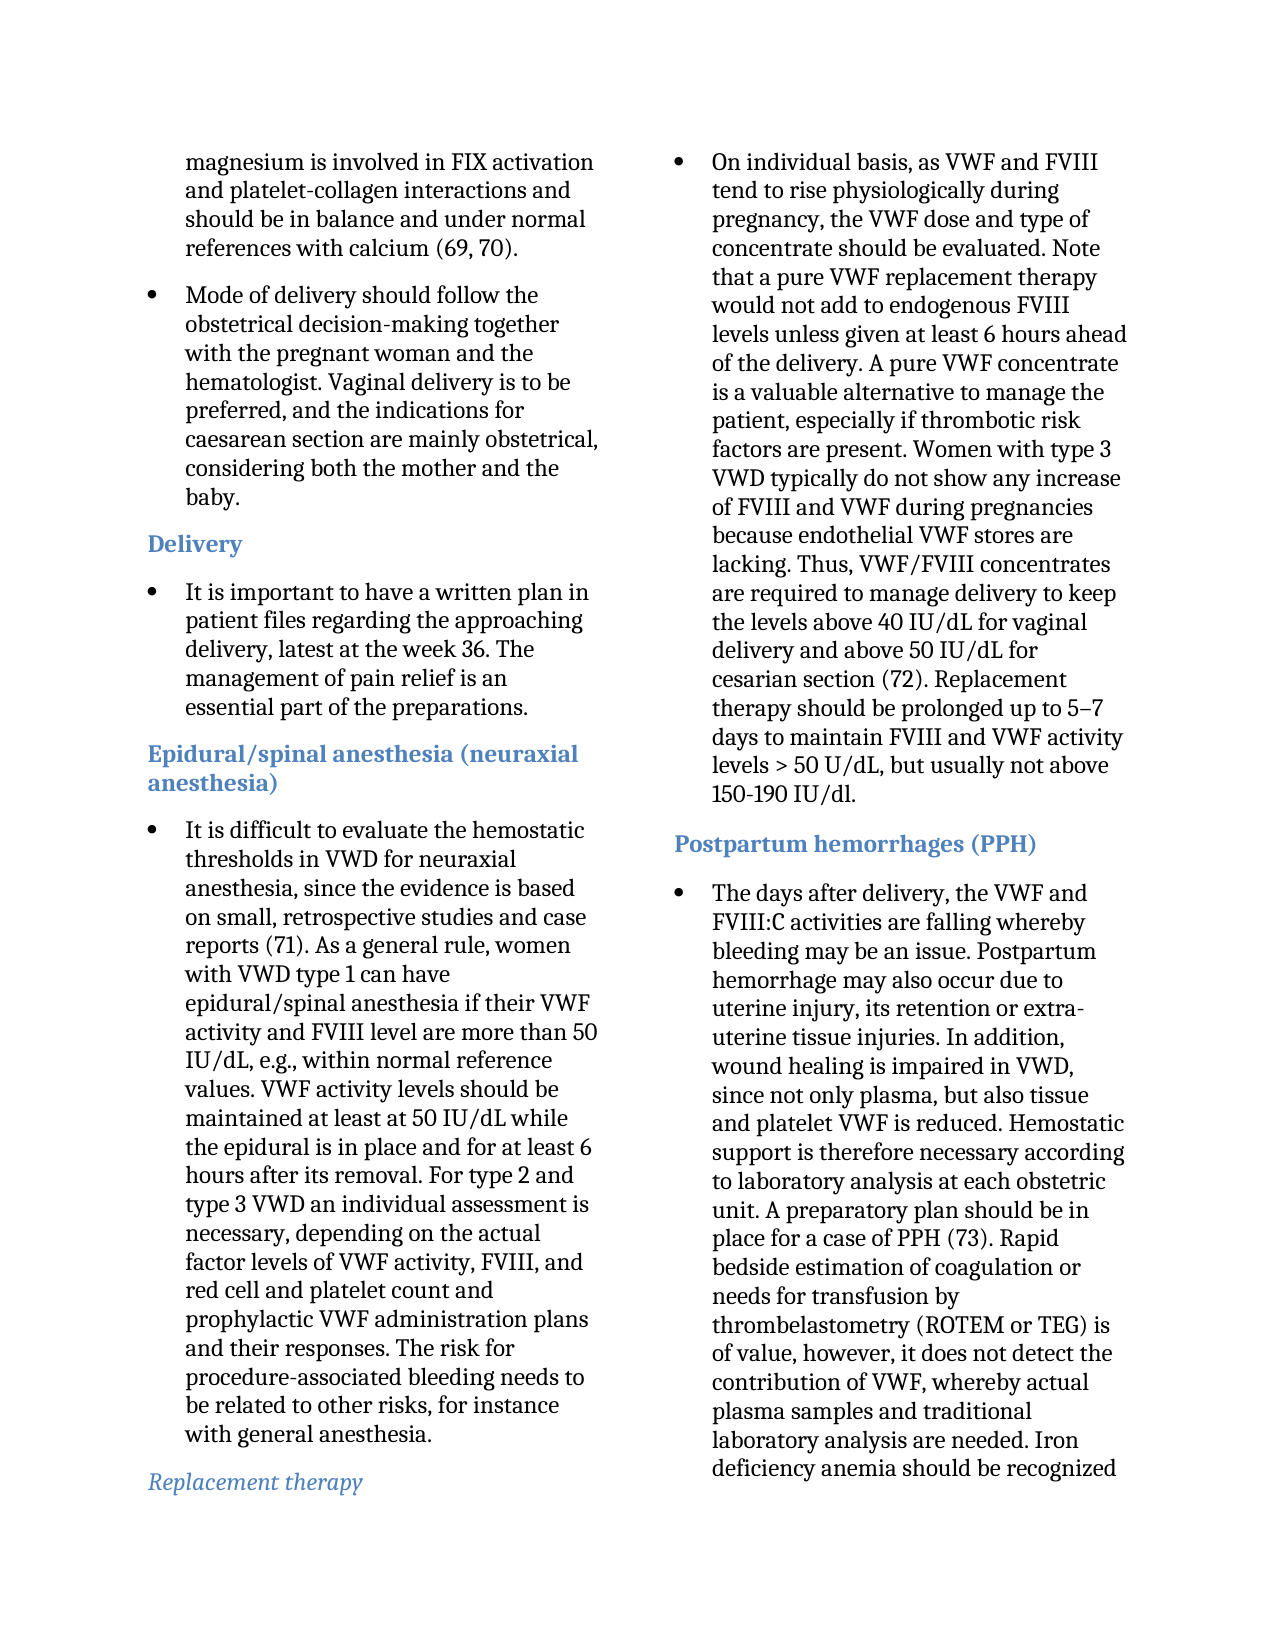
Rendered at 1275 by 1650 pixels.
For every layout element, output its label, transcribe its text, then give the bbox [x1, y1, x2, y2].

list Mode of delivery should follow the obstetrical decision-making together with the pregnant woman and the hematologist. Vaginal delivery is to be preferred, and the indications for caesarean section are mainly obstetrical, considering both the mother and the baby. [148, 281, 601, 511]
list It is difficult to evaluate the hemostatic thresholds in VWD for neuraxial anesthesia, since the evidence is based on small, retrospective studies and case reports (71). As a general rule, women with VWD type 1 can have epidural/spinal anesthesia if their VWF activity and FVIII level are more than 50 IU/dL, e.g., within normal reference values. VWF activity levels should be maintained at least at 50 IU/dL while the epidural is in place and for at least 6 hours after its removal. For type 2 and type 3 VWD an individual assessment is necessary, depending on the actual factor levels of VWF activity, FVIII, and red cell and platelet count and prophylactic VWF administration plans and their responses. The risk for procedure-associated bleeding needs to be related to other risks, for instance with general anesthesia. [148, 816, 601, 1449]
list It is important to have a written plan in patient files regarding the approaching delivery, latest at the week 36. The management of pain relief is an essential part of the preparations. [148, 578, 601, 721]
list On individual basis, as VWF and FVIII tend to rise physiologically during pregnancy, the VWF dose and type of concentrate should be evaluated. Note that a pure VWF replacement therapy would not add to endogenous FVIII levels unless given at least 6 hours ahead of the delivery. A pure VWF concentrate is a valuable alternative to manage the patient, especially if thrombotic risk factors are present. Women with type 3 VWD typically do not show any increase of FVIII and VWF during pregnancies because endothelial VWF stores are lacking. Thus, VWF/FVIII concentrates are required to manage delivery to keep the levels above 40 IU/dL for vaginal delivery and above 50 IU/dL for cesarian section (72). Replacement therapy should be prolonged up to 5–7 days to maintain FVIII and VWF activity levels > 50 U/dL, but usually not above 150-190 IU/dl. [674, 148, 1127, 809]
text Epidural/spinal anesthesia (neuraxial anesthesia) [148, 740, 601, 798]
text Delivery [148, 530, 601, 559]
text Replacement therapy [148, 1468, 601, 1496]
text Postpartum hemorrhages (PPH) [674, 830, 1127, 858]
